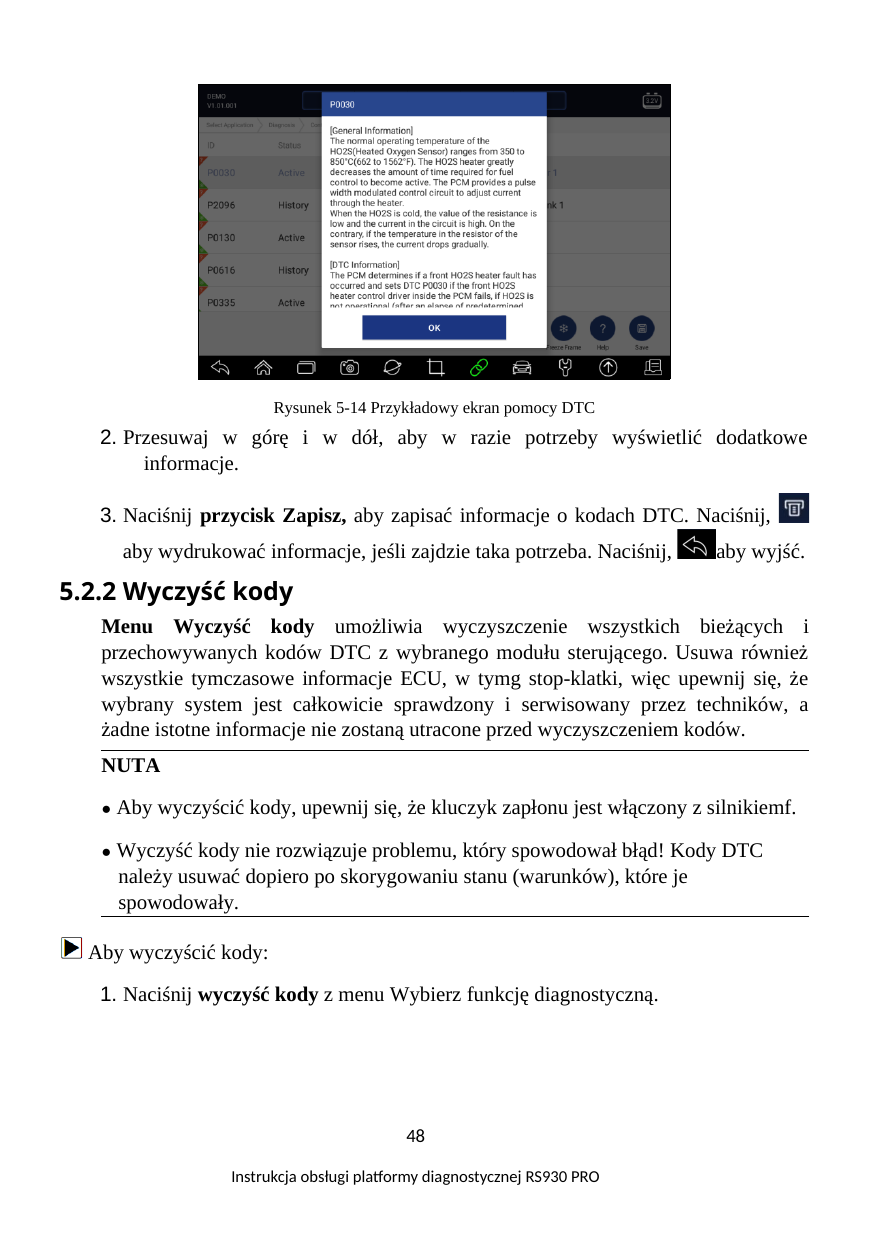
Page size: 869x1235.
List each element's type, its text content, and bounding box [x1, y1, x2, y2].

text NUTA [101, 751, 809, 777]
picture [59, 935, 83, 959]
text ● Wyczyść kody nie rozwiązuje problemu, który spowodował błąd! Kody DTC należy usuwać dopiero po skorygowaniu stanu (warunków), które je spowodowały. [101, 835, 809, 916]
picture [199, 85, 670, 379]
subtitle 5.2.2 Wyczyść kody [59, 573, 809, 607]
list Przesuwaj w górę i w dół, aby w razie potrzeby wyświetlić dodatkowe informacje. [100, 425, 809, 475]
list Naciśnij wyczyść kody z menu Wybierz funkcję diagnostyczną. [100, 982, 809, 1006]
text Aby wyczyścić kody: [59, 936, 809, 964]
text Rysunek 5-14 Przykładowy ekran pomocy DTC [59, 398, 809, 417]
list Naciśnij przycisk Zapisz, aby zapisać informacje o kodach DTC. Naciśnij, aby wydrukować informacje, jeśli zajdzie taka potrzeba. Naciśnij, aby wyjść. [100, 494, 809, 563]
text Menu Wyczyść kody umożliwia wyczyszczenie wszystkich bieżących i przechowywanych kodów DTC z wybranego modułu sterującego. Usuwa również wszystkie tymczasowe informacje ECU, w tymg stop-klatki, więc upewnij się, że wybrany system jest całkowicie sprawdzony i serwisowany przez techników, a żadne istotne informacje nie zostaną utracone przed wyczyszczeniem kodów. [101, 614, 809, 741]
picture [778, 493, 810, 523]
picture [677, 529, 716, 559]
text ● Aby wyczyścić kody, upewnij się, że kluczyk zapłonu jest włączony z silnikiemf. [101, 792, 809, 819]
